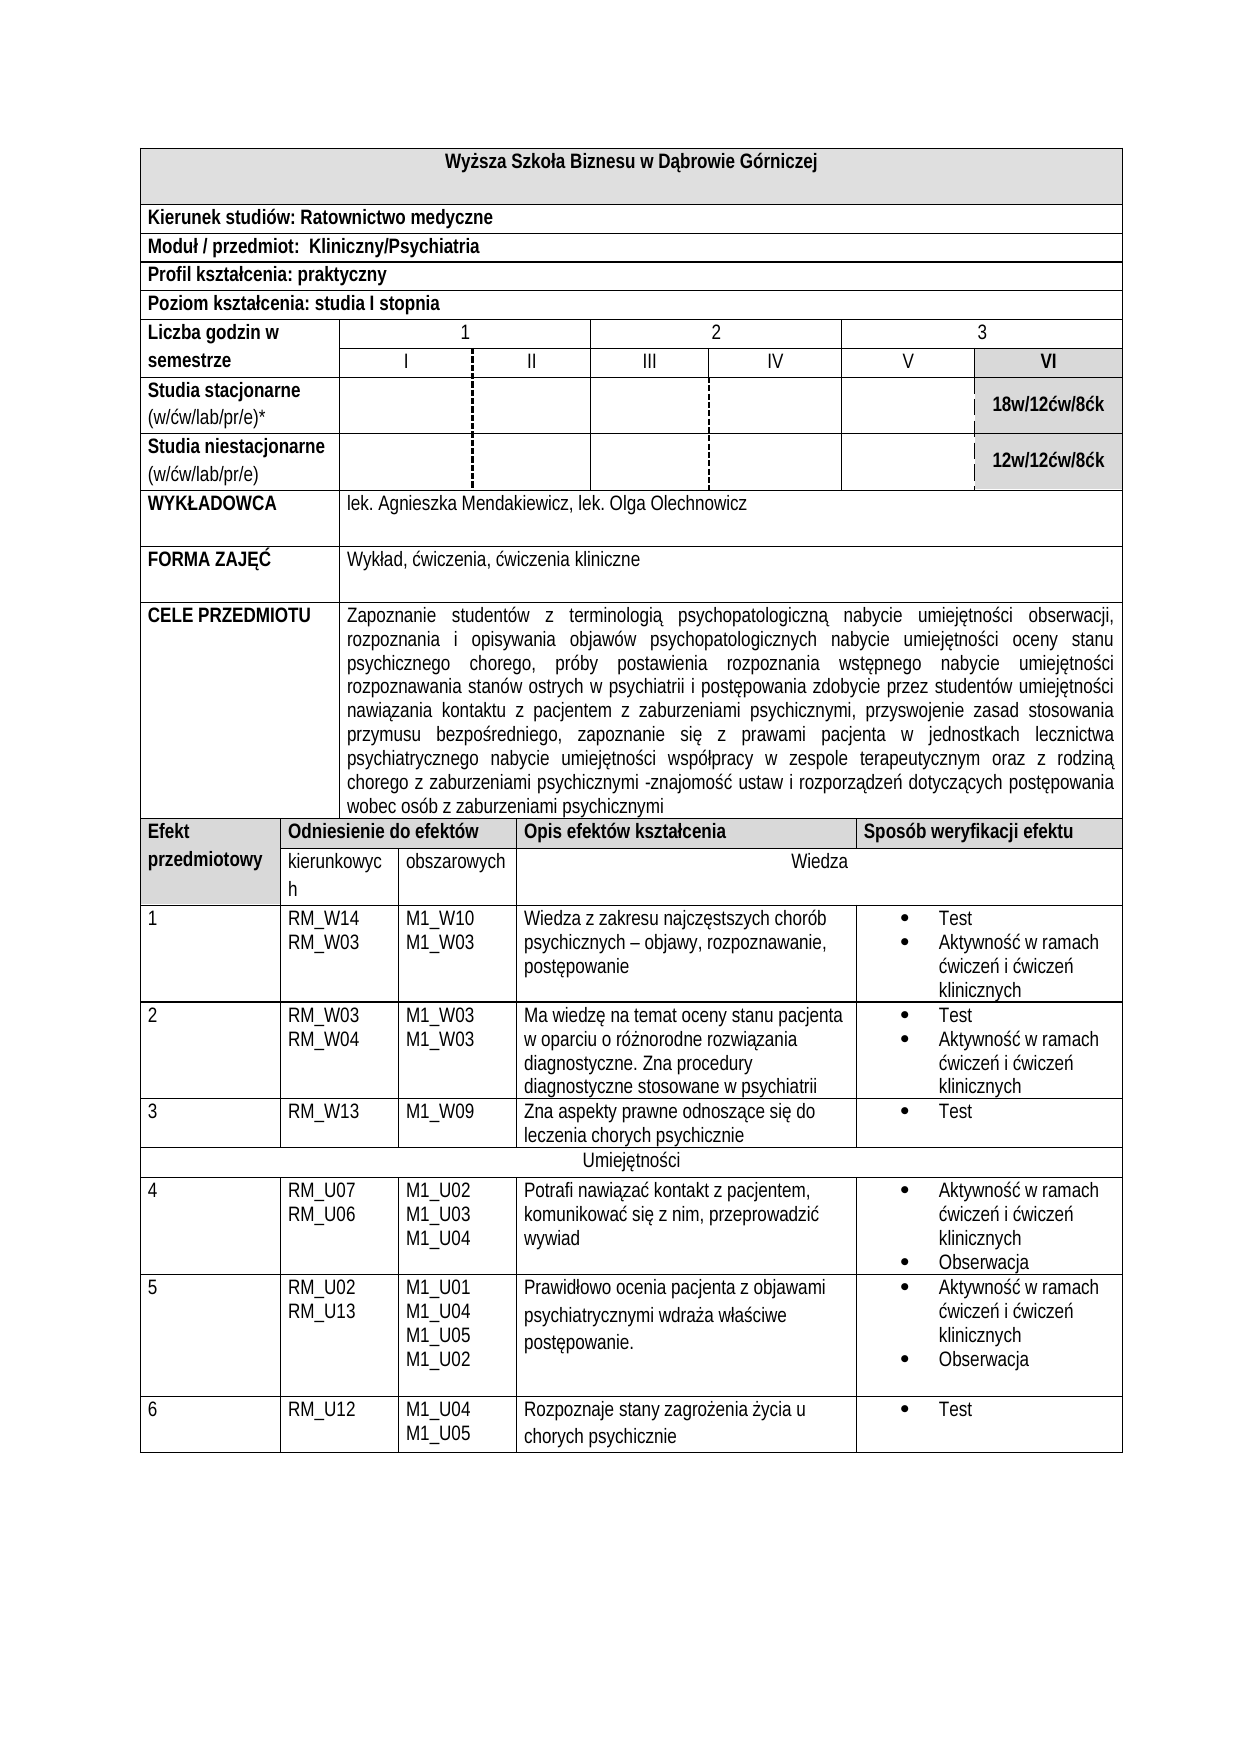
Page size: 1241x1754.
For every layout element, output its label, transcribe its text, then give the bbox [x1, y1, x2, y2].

table_cell 18w/12ćw/8ćk [975, 378, 1122, 433]
table_cell Studia niestacjonarne (w/ćw/lab/pr/e) [141, 434, 339, 489]
table_cell CELE PRZEDMIOTU [141, 603, 339, 818]
table_cell lek. Agnieszka Mendakiewicz, lek. Olga Olechnowicz [340, 491, 1122, 546]
table_cell RM_U02 RM_U13 [281, 1275, 398, 1396]
table_cell Test Aktywność w ramach ćwiczeń i ćwiczeń klinicznych [857, 1003, 1122, 1098]
table_cell Ma wiedzę na temat oceny stanu pacjenta w oparciu o różnorodne rozwiązania diagnostyczne. Zna procedury diagnostyczne stosowane w psychiatrii [517, 1003, 856, 1098]
table_cell Sposób weryfikacji efektu [857, 819, 1122, 848]
table_cell Poziom kształcenia: studia I stopnia [141, 291, 1122, 319]
table_cell III [591, 349, 708, 377]
table_cell 12w/12ćw/8ćk [975, 434, 1122, 489]
table_cell 6 [141, 1397, 280, 1452]
table_cell 5 [141, 1275, 280, 1396]
table_cell M1_W03 M1_W03 [399, 1003, 516, 1098]
table_cell Wiedza z zakresu najczęstszych chorób psychicznych – objawy, rozpoznawanie, postępowanie [517, 906, 856, 1001]
table_cell Liczba godzin w semestrze [141, 320, 339, 377]
table_cell Profil kształcenia: praktyczny [141, 263, 1122, 290]
table_cell Test [857, 1397, 1122, 1452]
table_cell Studia stacjonarne (w/ćw/lab/pr/e)* [141, 378, 339, 433]
table_cell [591, 434, 709, 489]
table_cell obszarowych [399, 849, 516, 904]
table_cell Test [857, 1099, 1122, 1147]
table_cell Wiedza [517, 849, 1122, 904]
table_cell [340, 378, 472, 433]
table_cell 1 [340, 320, 590, 348]
table_cell Zna aspekty prawne odnoszące się do leczenia chorych psychicznie [517, 1099, 856, 1147]
table_cell M1_W09 [399, 1099, 516, 1147]
table_cell [340, 434, 472, 489]
table_cell VI [975, 349, 1122, 377]
table_cell RM_U12 [281, 1397, 398, 1452]
table_cell FORMA ZAJĘĆ [141, 547, 339, 602]
table_cell Umiejętności [141, 1148, 1122, 1177]
table_cell RM_W03 RM_W04 [281, 1003, 398, 1098]
table_cell WYKŁADOWCA [141, 491, 339, 546]
table_cell 4 [141, 1178, 280, 1274]
table_cell Efekt przedmiotowy [141, 819, 280, 904]
table_cell Wykład, ćwiczenia, ćwiczenia kliniczne [340, 547, 1122, 602]
table_cell RM_W13 [281, 1099, 398, 1147]
table_cell M1_U04 M1_U05 [399, 1397, 516, 1452]
table_cell RM_U07 RM_U06 [281, 1178, 398, 1274]
table_cell RM_W14 RM_W03 [281, 906, 398, 1001]
table_cell Zapoznanie studentów z terminologią psychopatologiczną nabycie umiejętności obserwacji, rozpoznania i opisywania objawów psychopatologicznych nabycie umiejętności oceny stanu psychicznego chorego, próby postawienia rozpoznania wstępnego nabycie umiejętności rozpoznawania stanów ostrych w psychiatrii i postępowania zdobycie przez studentów umiejętności nawiązania kontaktu z pacjentem z zaburzeniami psychicznymi, przyswojenie zasad stosowania przymusu bezpośredniego, zapoznanie się z prawami pacjenta w jednostkach lecznictwa psychiatrycznego nabycie umiejętności współpracy w zespole terapeutycznym oraz z rodziną chorego z zaburzeniami psychicznymi -znajomość ustaw i rozporządzeń dotyczących postępowania wobec osób z zaburzeniami psychicznymi [340, 603, 1122, 818]
table_cell 2 [591, 320, 841, 348]
table_cell Prawidłowo ocenia pacjenta z objawami psychiatrycznymi wdraża właściwe postępowanie. [517, 1275, 856, 1396]
table_cell Aktywność w ramach ćwiczeń i ćwiczeń klinicznych Obserwacja [857, 1275, 1122, 1396]
table_cell Odniesienie do efektów [281, 819, 516, 848]
table_cell Opis efektów kształcenia [517, 819, 856, 848]
table_cell 1 [141, 906, 280, 1001]
table_cell M1_U02 M1_U03 M1_U04 [399, 1178, 516, 1274]
table_cell Potrafi nawiązać kontakt z pacjentem, komunikować się z nim, przeprowadzić wywiad [517, 1178, 856, 1274]
table_cell 3 [842, 320, 1122, 348]
table_cell Rozpoznaje stany zagrożenia życia u chorych psychicznie [517, 1397, 856, 1452]
table_cell M1_U01 M1_U04 M1_U05 M1_U02 [399, 1275, 516, 1396]
table_cell II [473, 349, 590, 377]
table_cell 3 [141, 1099, 280, 1147]
table_cell I [340, 349, 472, 377]
table_cell Moduł / przedmiot: Kliniczny/Psychiatria [141, 234, 1122, 261]
table_cell 2 [141, 1003, 280, 1098]
table_cell Test Aktywność w ramach ćwiczeń i ćwiczeń klinicznych [857, 906, 1122, 1001]
table_cell [709, 434, 841, 489]
table_cell [842, 378, 974, 433]
table_cell [709, 378, 841, 433]
table_header Wyższa Szkoła Biznesu w Dąbrowie Górniczej [141, 149, 1122, 204]
table_cell kierunkowych [281, 849, 398, 904]
table_cell [473, 378, 590, 433]
table_cell Kierunek studiów: Ratownictwo medyczne [141, 205, 1122, 232]
table_cell M1_W10 M1_W03 [399, 906, 516, 1001]
table_cell [591, 378, 709, 433]
table_cell [842, 434, 974, 489]
table_cell Aktywność w ramach ćwiczeń i ćwiczeń klinicznych Obserwacja [857, 1178, 1122, 1274]
table_cell IV [709, 349, 841, 377]
table_cell V [842, 349, 974, 377]
table_cell [473, 434, 590, 489]
